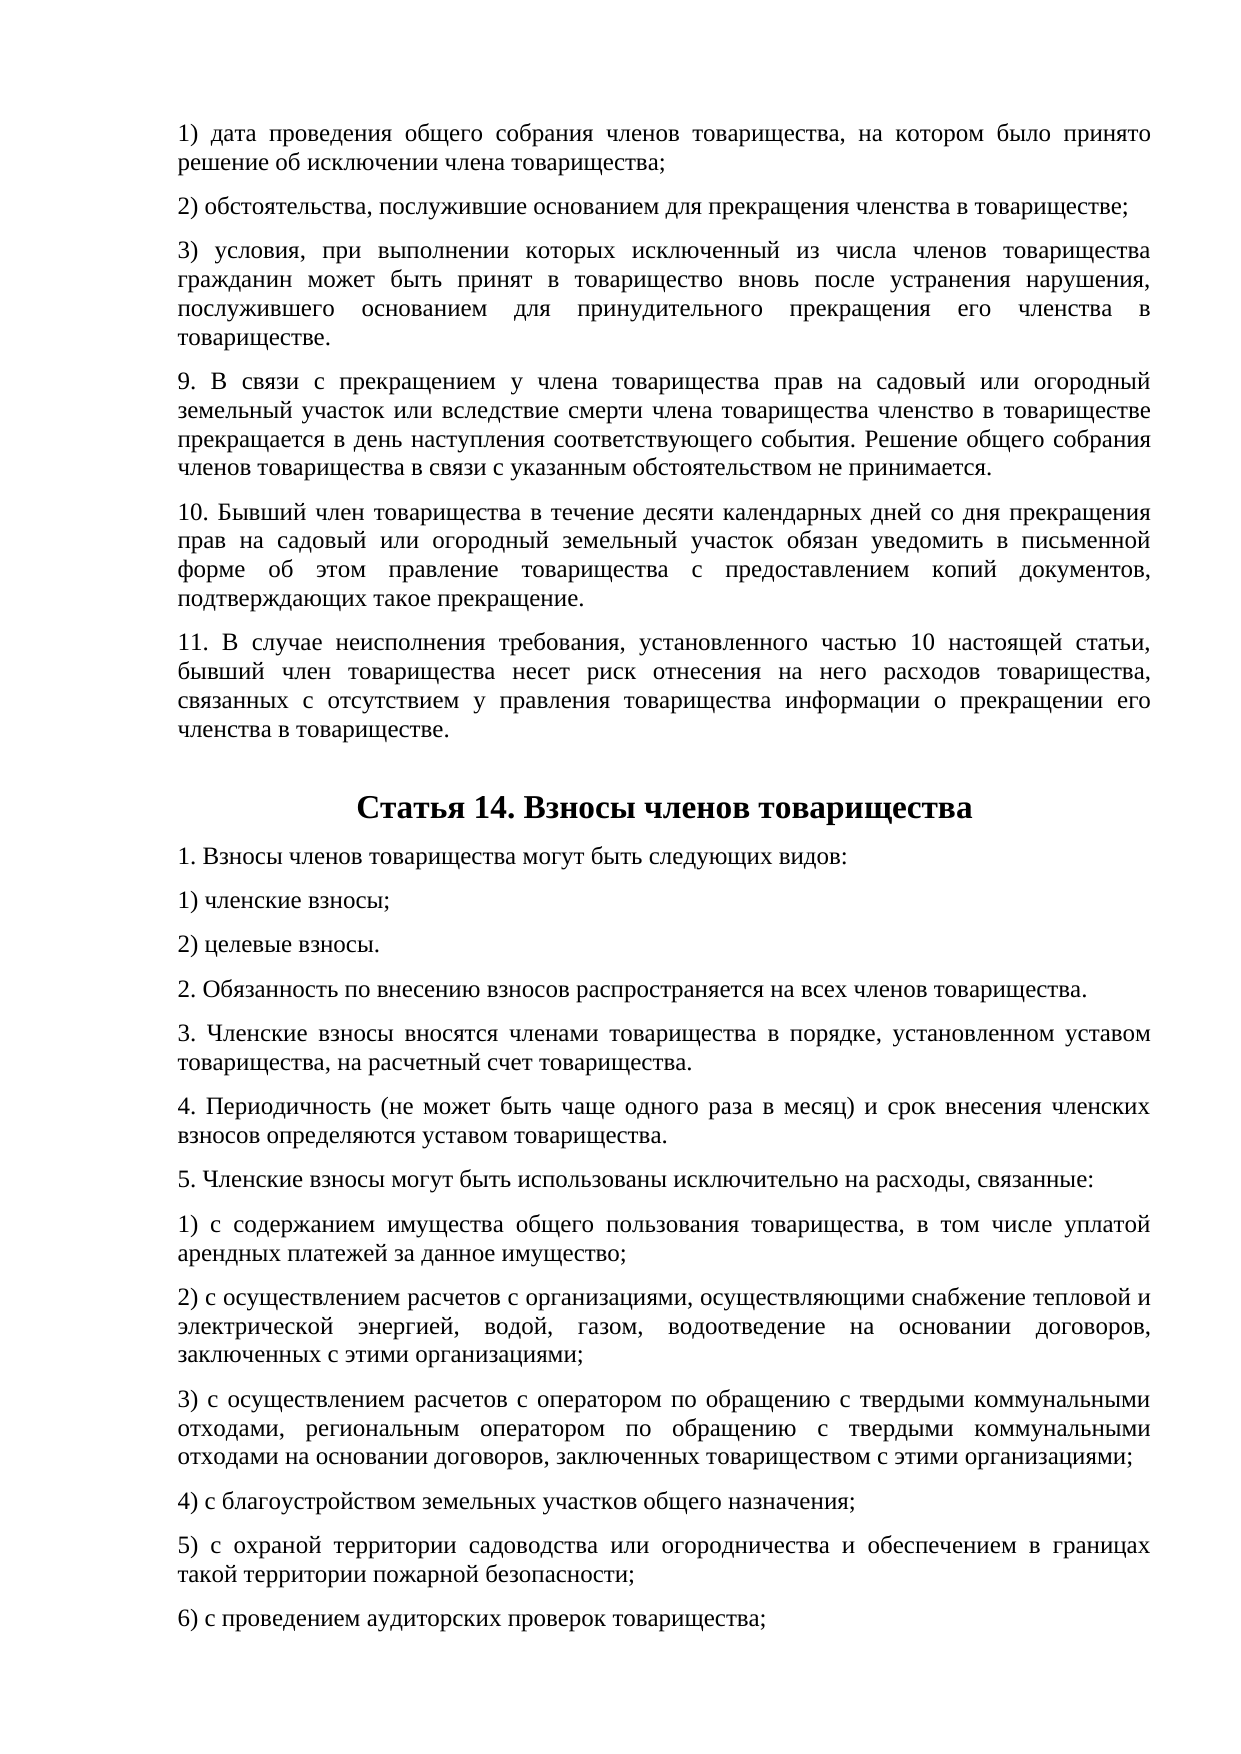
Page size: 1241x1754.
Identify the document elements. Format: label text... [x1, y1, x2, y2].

text 9. В связи с прекращением у члена товарищества прав на садовый или огородный земельный участок или вследствие смерти члена товарищества членство в товариществе прекращается в день наступления соответствующего события. Решение общего собрания членов товарищества в связи с указанным обстоятельством не принимается. [177, 366, 1152, 481]
text 10. Бывший член товарищества в течение десяти календарных дней со дня прекращения прав на садовый или огородный земельный участок обязан уведомить в письменной форме об этом правление товарищества с предоставлением копий документов, подтверждающих такое прекращение. [177, 497, 1152, 612]
text 3. Членские взносы вносятся членами товарищества в порядке, установленном уставом товарищества, на расчетный счет товарищества. [177, 1018, 1152, 1076]
text 3) условия, при выполнении которых исключенный из числа членов товарищества гражданин может быть принят в товарищество вновь после устранения нарушения, послужившего основанием для принудительного прекращения его членства в товариществе. [177, 236, 1152, 351]
text 2. Обязанность по внесению взносов распространяется на всех членов товарищества. [177, 974, 1152, 1003]
text 4) с благоустройством земельных участков общего назначения; [177, 1486, 1152, 1514]
text 1) с содержанием имущества общего пользования товарищества, в том числе уплатой арендных платежей за данное имущество; [177, 1209, 1152, 1266]
text 6) с проведением аудиторских проверок товарищества; [177, 1603, 1152, 1632]
text 2) с осуществлением расчетов с организациями, осуществляющими снабжение тепловой и электрической энергией, водой, газом, водоотведение на основании договоров, заключенных с этими организациями; [177, 1282, 1152, 1368]
text 1) дата проведения общего собрания членов товарищества, на котором было принято решение об исключении члена товарищества; [177, 118, 1152, 176]
text 5. Членские взносы могут быть использованы исключительно на расходы, связанные: [177, 1164, 1152, 1193]
text 4. Периодичность (не может быть чаще одного раза в месяц) и срок внесения членских взносов определяются уставом товарищества. [177, 1091, 1152, 1149]
text Статья 14. Взносы членов товарищества [177, 787, 1152, 825]
text 1. Взносы членов товарищества могут быть следующих видов: [177, 841, 1152, 869]
text 1) членские взносы; [177, 885, 1152, 914]
text 2) целевые взносы. [177, 929, 1152, 958]
text 3) с осуществлением расчетов с оператором по обращению с твердыми коммунальными отходами, региональным оператором по обращению с твердыми коммунальными отходами на основании договоров, заключенных товариществом с этими организациями; [177, 1384, 1152, 1470]
text 11. В случае неисполнения требования, установленного частью 10 настоящей статьи, бывший член товарищества несет риск отнесения на него расходов товарищества, связанных с отсутствием у правления товарищества информации о прекращении его членства в товариществе. [177, 627, 1152, 742]
text 5) с охраной территории садоводства или огородничества и обеспечением в границах такой территории пожарной безопасности; [177, 1530, 1152, 1588]
text 2) обстоятельства, послужившие основанием для прекращения членства в товариществе; [177, 191, 1152, 220]
